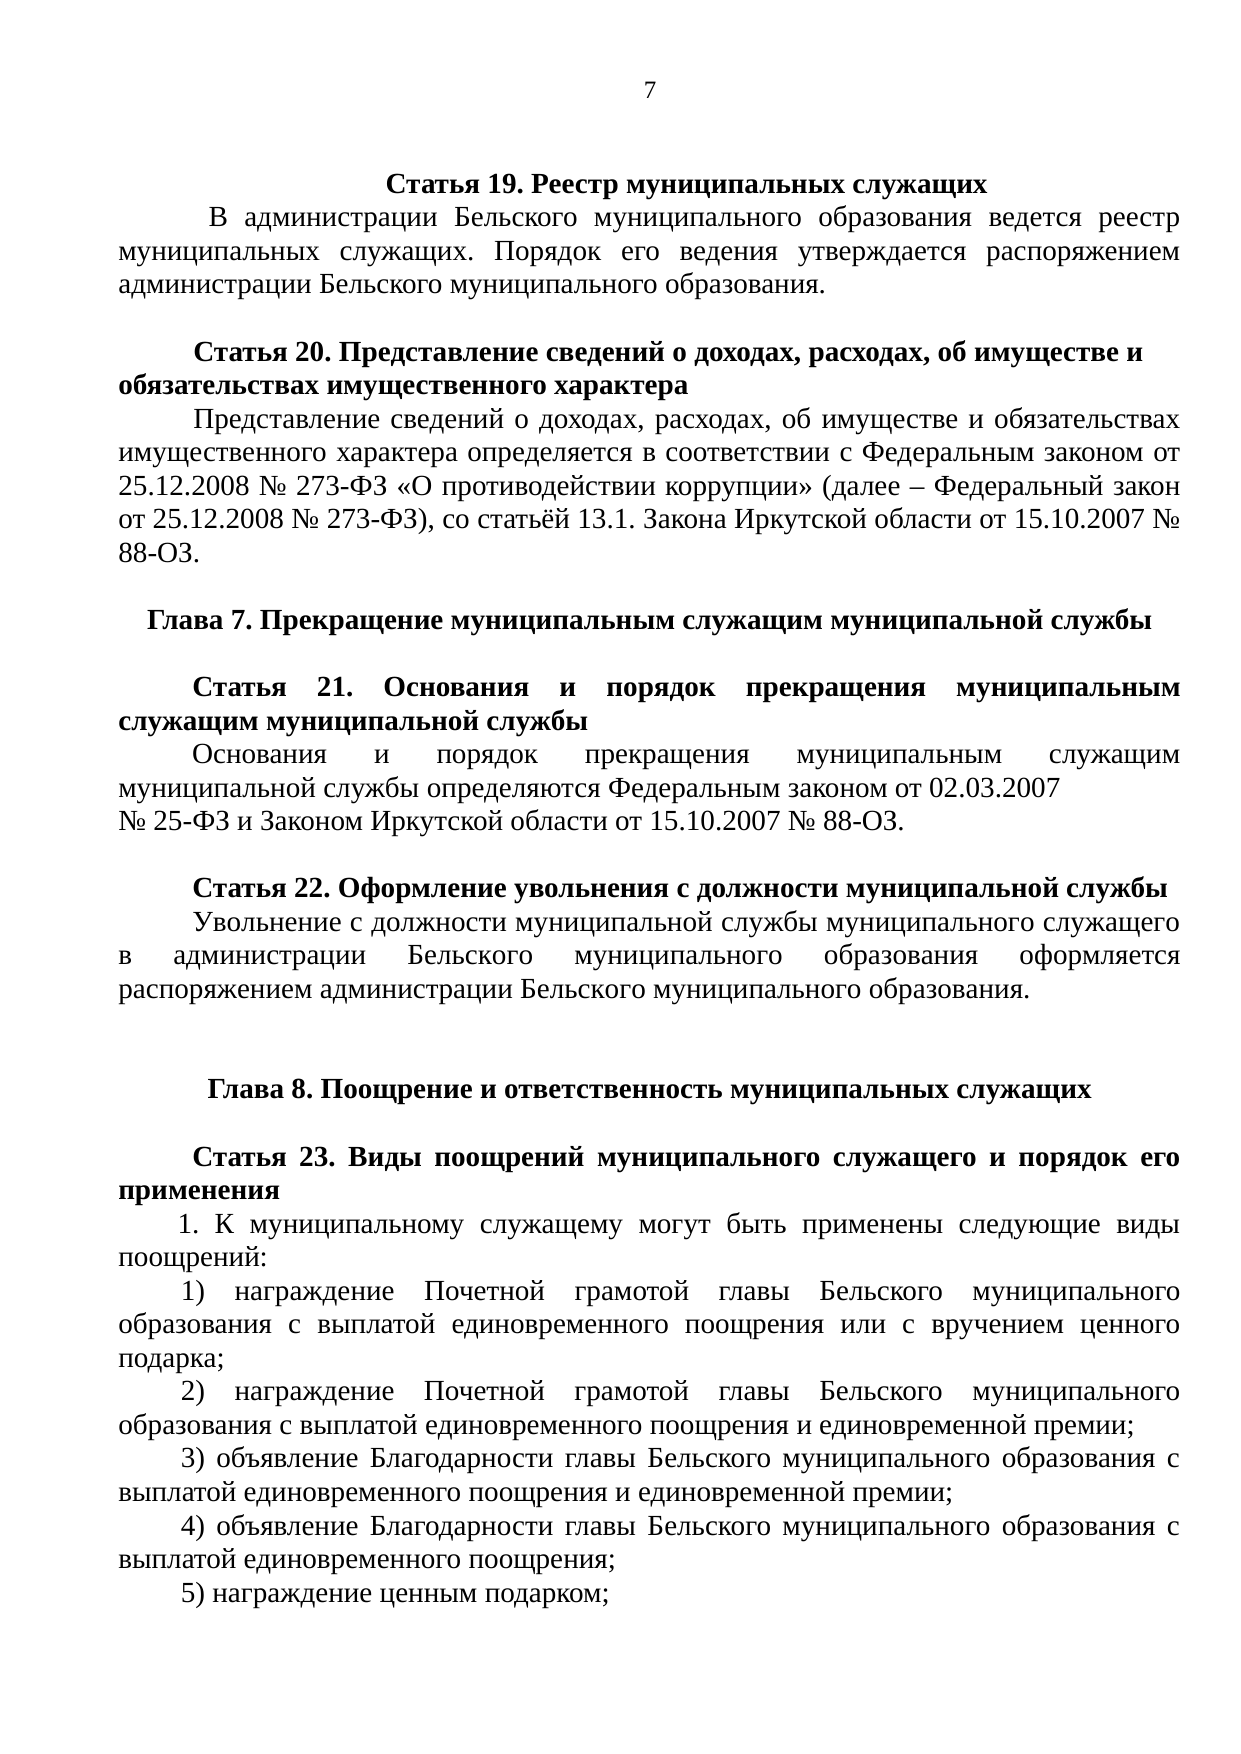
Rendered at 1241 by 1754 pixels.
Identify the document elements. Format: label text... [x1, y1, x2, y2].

text Глава 8. Поощрение и ответственность муниципальных служащих [118, 1072, 1181, 1105]
text 4) объявление Благодарности главы Бельского муниципального образования с выплатой единовременного поощрения; [118, 1508, 1181, 1575]
text Увольнение с должности муниципальной службы муниципального служащего в администрации Бельского муниципального образования оформляется распоряжением администрации Бельского муниципального образования. [118, 904, 1181, 1004]
text Статья 23. Виды поощрений муниципального служащего и порядок его применения [118, 1139, 1181, 1206]
text Статья 20. Представление сведений о доходах, расходах, об имуществе и обязательствах имущественного характера [118, 334, 1181, 401]
text Статья 21. Основания и порядок прекращения муниципальным служащим муниципальной службы [118, 669, 1181, 736]
text 2) награждение Почетной грамотой главы Бельского муниципального образования с выплатой единовременного поощрения и единовременной премии; [118, 1373, 1181, 1441]
text Основания и порядок прекращения муниципальным служащим муниципальной службы определяются Федеральным законом от 02.03.2007 [118, 736, 1181, 803]
text 5) награждение ценным подарком; [118, 1575, 1181, 1608]
text Статья 22. Оформление увольнения с должности муниципальной службы [118, 870, 1181, 904]
text В администрации Бельского муниципального образования ведется реестр муниципальных служащих. Порядок его ведения утверждается распоряжением администрации Бельского муниципального образования. [118, 199, 1181, 300]
text Глава 7. Прекращение муниципальным служащим муниципальной службы [118, 602, 1181, 636]
text № 25-ФЗ и Законом Иркутской области от 15.10.2007 № 88-ОЗ. [118, 803, 1181, 837]
text Статья 19. Реестр муниципальных служащих [118, 166, 1181, 199]
text 1. К муниципальному служащему могут быть применены следующие виды поощрений: [118, 1206, 1181, 1273]
text 1) награждение Почетной грамотой главы Бельского муниципального образования с выплатой единовременного поощрения или с вручением ценного подарка; [118, 1273, 1181, 1373]
text Представление сведений о доходах, расходах, об имуществе и обязательствах имущественного характера определяется в соответствии с Федеральным законом от 25.12.2008 № 273-ФЗ «О противодействии коррупции» (далее – Федеральный закон от 25.12.2008 № 273-ФЗ), со статьёй 13.1. Закона Иркутской области от 15.10.2007 № 88-ОЗ. [118, 401, 1181, 568]
text 3) объявление Благодарности главы Бельского муниципального образования с выплатой единовременного поощрения и единовременной премии; [118, 1441, 1181, 1508]
